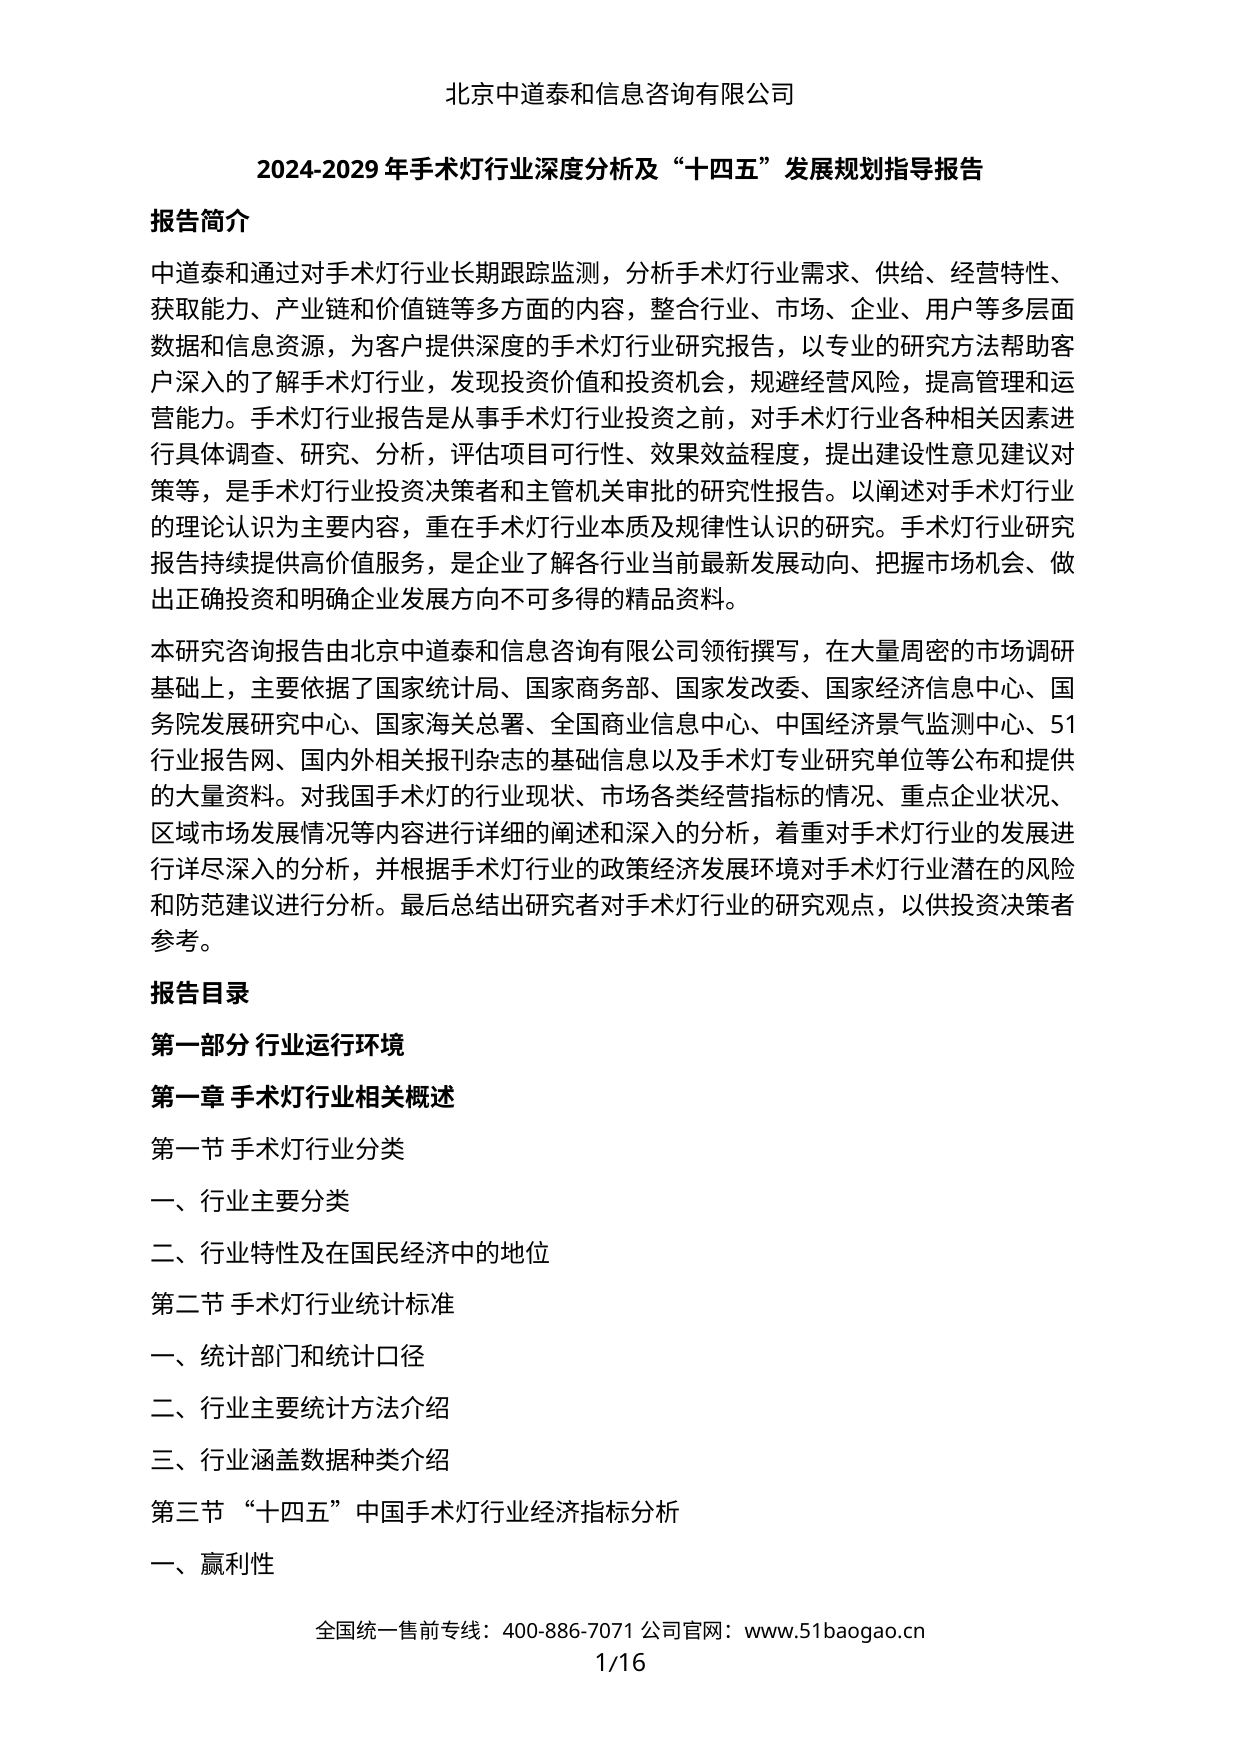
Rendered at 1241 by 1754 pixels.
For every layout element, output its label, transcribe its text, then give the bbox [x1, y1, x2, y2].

text 三、行业涵盖数据种类介绍 [150, 1441, 1090, 1477]
text 一、赢利性 [150, 1544, 1090, 1581]
text 第一节 手术灯行业分类 [150, 1129, 1090, 1166]
text 第二节 手术灯行业统计标准 [150, 1285, 1090, 1321]
text 一、统计部门和统计口径 [150, 1337, 1090, 1373]
text 第三节 “十四五”中国手术灯行业经济指标分析 [150, 1492, 1090, 1529]
text 报告简介 [150, 202, 1090, 238]
text 第一部分 行业运行环境 [150, 1026, 1090, 1062]
text 中道泰和通过对手术灯行业长期跟踪监测，分析手术灯行业需求、供给、经营特性、获取能力、产业链和价值链等多方面的内容，整合行业、市场、企业、用户等多层面数据和信息资源，为客户提供深度的手术灯行业研究报告，以专业的研究方法帮助客户深入的了解手术灯行业，发现投资价值和投资机会，规避经营风险，提高管理和运营能力。手术灯行业报告是从事手术灯行业投资之前，对手术灯行业各种相关因素进行具体调查、研究、分析，评估项目可行性、效果效益程度，提出建设性意见建议对策等，是手术灯行业投资决策者和主管机关审批的研究性报告。以阐述对手术灯行业的理论认识为主要内容，重在手术灯行业本质及规律性认识的研究。手术灯行业研究报告持续提供高价值服务，是企业了解各行业当前最新发展动向、把握市场机会、做出正确投资和明确企业发展方向不可多得的精品资料。 [150, 254, 1090, 616]
text 二、行业主要统计方法介绍 [150, 1389, 1090, 1425]
text 一、行业主要分类 [150, 1181, 1090, 1217]
text 报告目录 [150, 974, 1090, 1010]
text 本研究咨询报告由北京中道泰和信息咨询有限公司领衔撰写，在大量周密的市场调研基础上，主要依据了国家统计局、国家商务部、国家发改委、国家经济信息中心、国务院发展研究中心、国家海关总署、全国商业信息中心、中国经济景气监测中心、51行业报告网、国内外相关报刊杂志的基础信息以及手术灯专业研究单位等公布和提供的大量资料。对我国手术灯的行业现状、市场各类经营指标的情况、重点企业状况、区域市场发展情况等内容进行详细的阐述和深入的分析，着重对手术灯行业的发展进行详尽深入的分析，并根据手术灯行业的政策经济发展环境对手术灯行业潜在的风险和防范建议进行分析。最后总结出研究者对手术灯行业的研究观点，以供投资决策者参考。 [150, 632, 1090, 958]
text 二、行业特性及在国民经济中的地位 [150, 1233, 1090, 1269]
text 第一章 手术灯行业相关概述 [150, 1077, 1090, 1114]
text 2024-2029年手术灯行业深度分析及“十四五”发展规划指导报告 [150, 150, 1090, 186]
